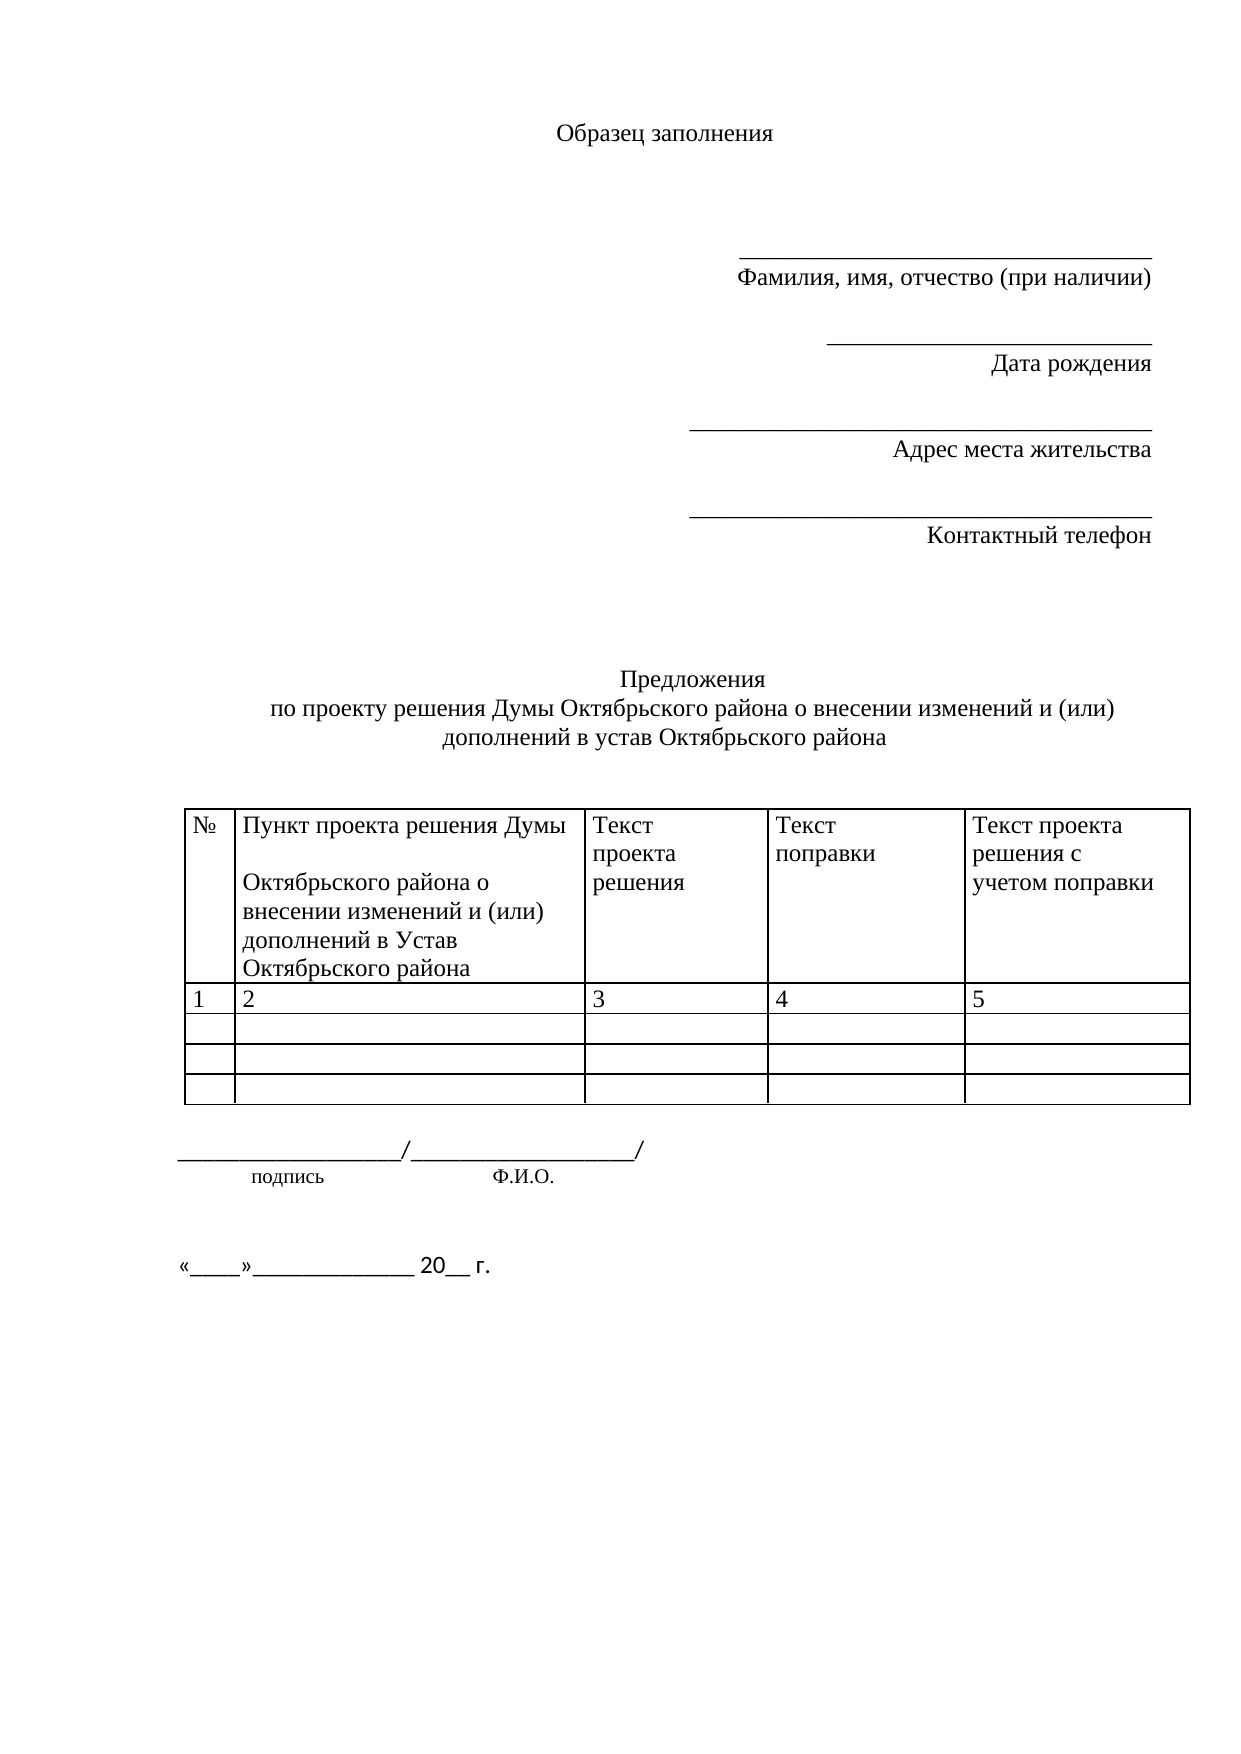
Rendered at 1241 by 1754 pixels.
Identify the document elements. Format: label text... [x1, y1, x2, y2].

text подпись Ф.И.О. [177, 1164, 1152, 1188]
text __________________/__________________/ [177, 1134, 1152, 1164]
table_cell [236, 1045, 584, 1073]
table_cell [769, 1014, 964, 1043]
text Контактный телефон [177, 521, 1152, 549]
table_cell [186, 1075, 234, 1103]
table_cell 4 [769, 984, 964, 1012]
table_cell [966, 1045, 1189, 1073]
table_cell [769, 1045, 964, 1073]
table_header Текст проекта решения [586, 810, 767, 982]
table_cell [236, 1075, 584, 1103]
table_cell [769, 1075, 964, 1103]
table_cell [586, 1075, 767, 1103]
text __________________________ [177, 319, 1152, 348]
table_cell [236, 1014, 584, 1043]
text Предложения [177, 664, 1152, 693]
text «____»_____________ 20__ г. [177, 1249, 1152, 1280]
text Фамилия, имя, отчество (при наличии) [177, 262, 1152, 291]
table_cell [966, 1075, 1189, 1103]
table_cell 3 [586, 984, 767, 1012]
text _____________________________________ [177, 406, 1152, 434]
table_cell [586, 1014, 767, 1043]
table_cell 1 [186, 984, 234, 1012]
table_header Текст поправки [769, 810, 964, 982]
table_header № [186, 810, 234, 982]
text _________________________________ [177, 233, 1152, 262]
table_cell [586, 1045, 767, 1073]
table_cell [186, 1014, 234, 1043]
table_cell [966, 1014, 1189, 1043]
text Образец заполнения [177, 118, 1152, 147]
table_cell [186, 1045, 234, 1073]
table_cell 2 [236, 984, 584, 1012]
table_header Текст проекта решения с учетом поправки [966, 810, 1189, 982]
table_cell 5 [966, 984, 1189, 1012]
text _____________________________________ [177, 492, 1152, 521]
table_header Пункт проекта решения Думы Октябрьского района о внесении изменений и (или) дополнений в Устав Октябрьского района [236, 810, 584, 982]
text Дата рождения [177, 348, 1152, 377]
text по проекту решения Думы Октябрьского района о внесении изменений и (или) дополнений в устав Октябрьского района [177, 693, 1152, 751]
text Адрес места жительства [177, 434, 1152, 463]
